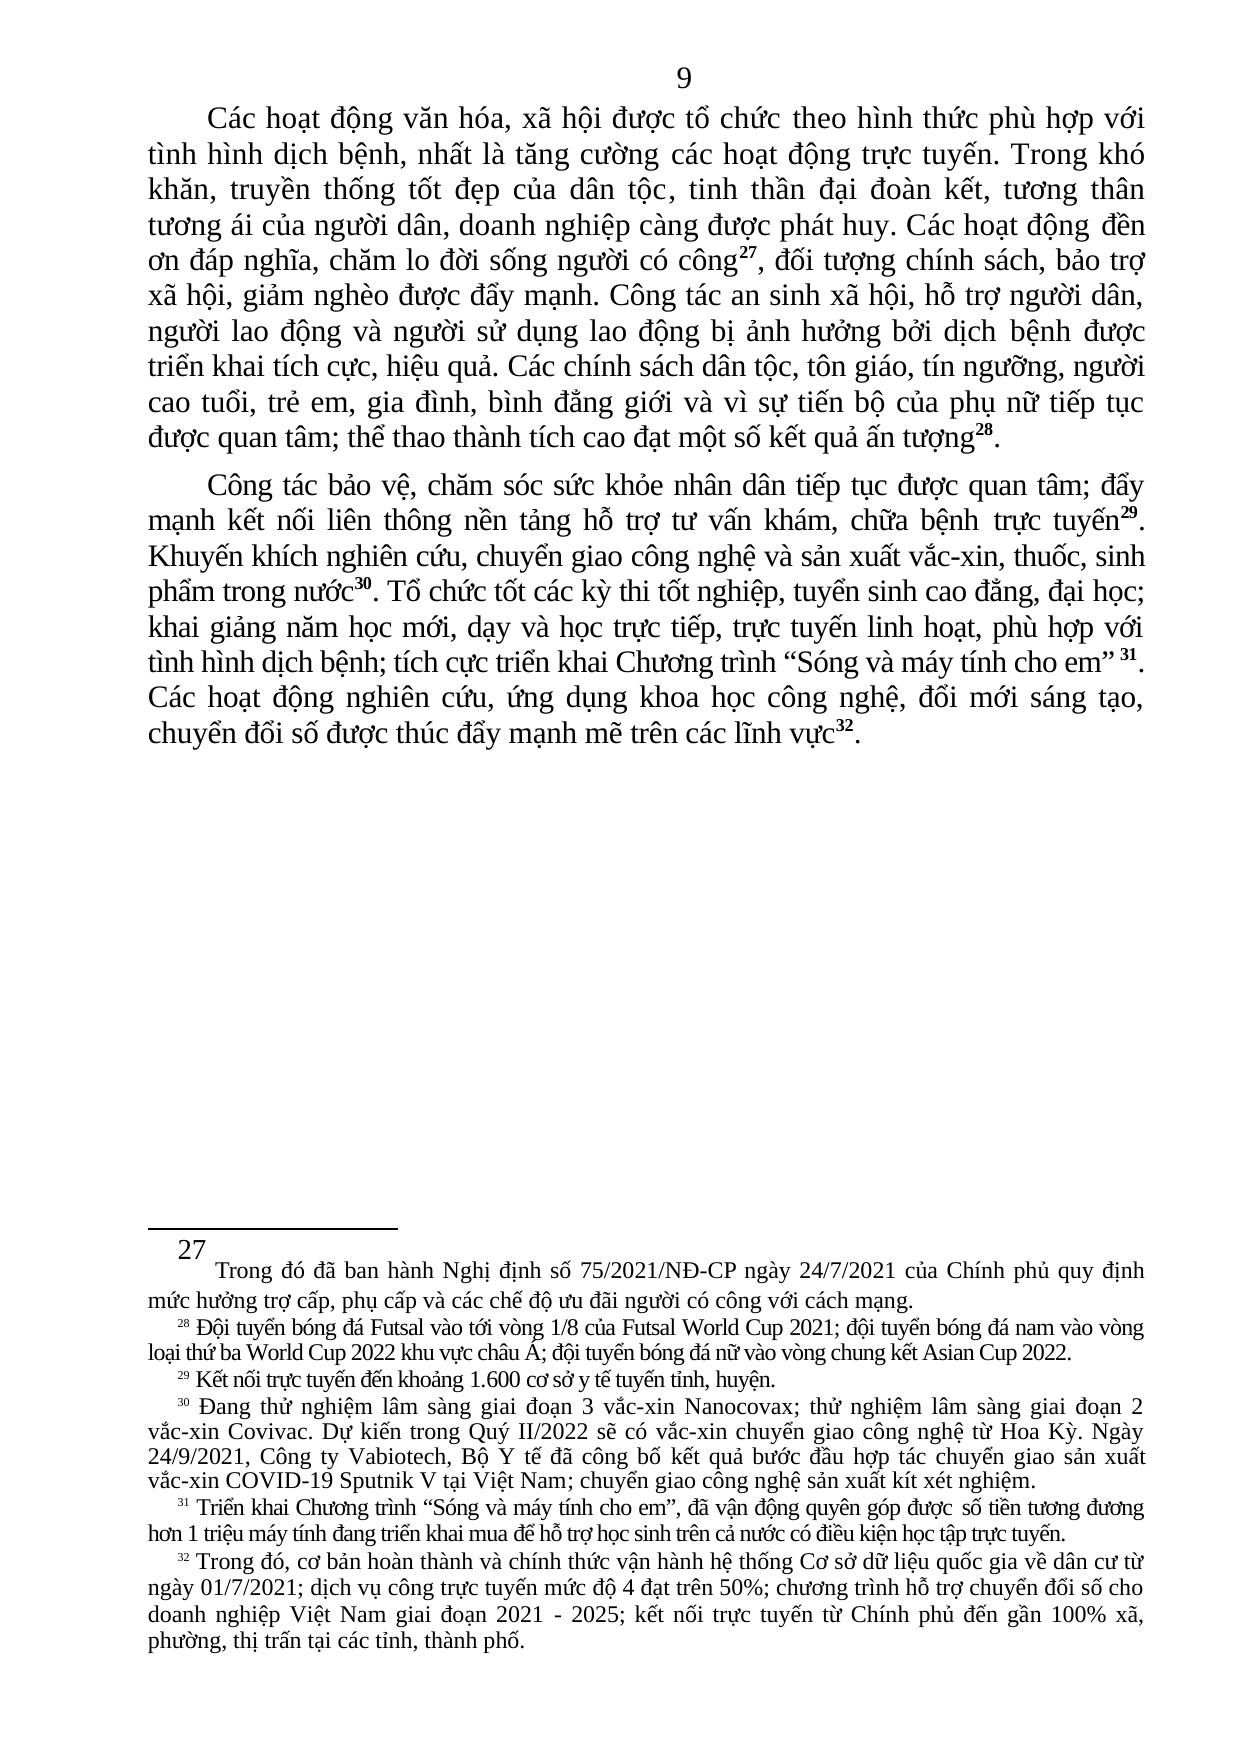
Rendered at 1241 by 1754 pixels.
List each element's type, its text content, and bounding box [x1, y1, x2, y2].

text Các hoạt động văn hóa, xã hội được tổ chức theo hình thức phù hợp với tình hình dịch bệnh, nhất là tăng cường các hoạt động trực tuyến. Trong khó khăn, truyền thống tốt đẹp của dân tộc, tinh thần đại đoàn kết, tương thân tương ái của người dân, doanh nghiệp càng được phát huy. Các hoạt động đền ơn đáp nghĩa, chăm lo đời sống người có công, đối tượng chính sách, bảo trợ xã hội, giảm nghèo được đẩy mạnh. Công tác an sinh xã hội, hỗ trợ người dân, người lao động và người sử dụng lao động bị ảnh hưởng bởi dịch bệnh được triển khai tích cực, hiệu quả. Các chính sách dân tộc, tôn giáo, tín ngưỡng, người cao tuổi, trẻ em, gia đình, bình đẳng giới và vì sự tiến bộ của phụ nữ tiếp tục được quan tâm; thể thao thành tích cao đạt một số kết quả ấn tượng. [148, 100, 1146, 454]
text Công tác bảo vệ, chăm sóc sức khỏe nhân dân tiếp tục được quan tâm; đẩy mạnh kết nối liên thông nền tảng hỗ trợ tư vấn khám, chữa bệnh trực tuyến. Khuyến khích nghiên cứu, chuyển giao công nghệ và sản xuất vắc-xin, thuốc, sinh phẩm trong nước. Tổ chức tốt các kỳ thi tốt nghiệp, tuyển sinh cao đẳng, đại học; khai giảng năm học mới, dạy và học trực tiếp, trực tuyến linh hoạt, phù hợp với tình hình dịch bệnh; tích cực triển khai Chương trình “Sóng và máy tính cho em” . Các hoạt động nghiên cứu, ứng dụng khoa học công nghệ, đổi mới sáng tạo, chuyển đổi số được thúc đẩy mạnh mẽ trên các lĩnh vực. [148, 467, 1146, 750]
